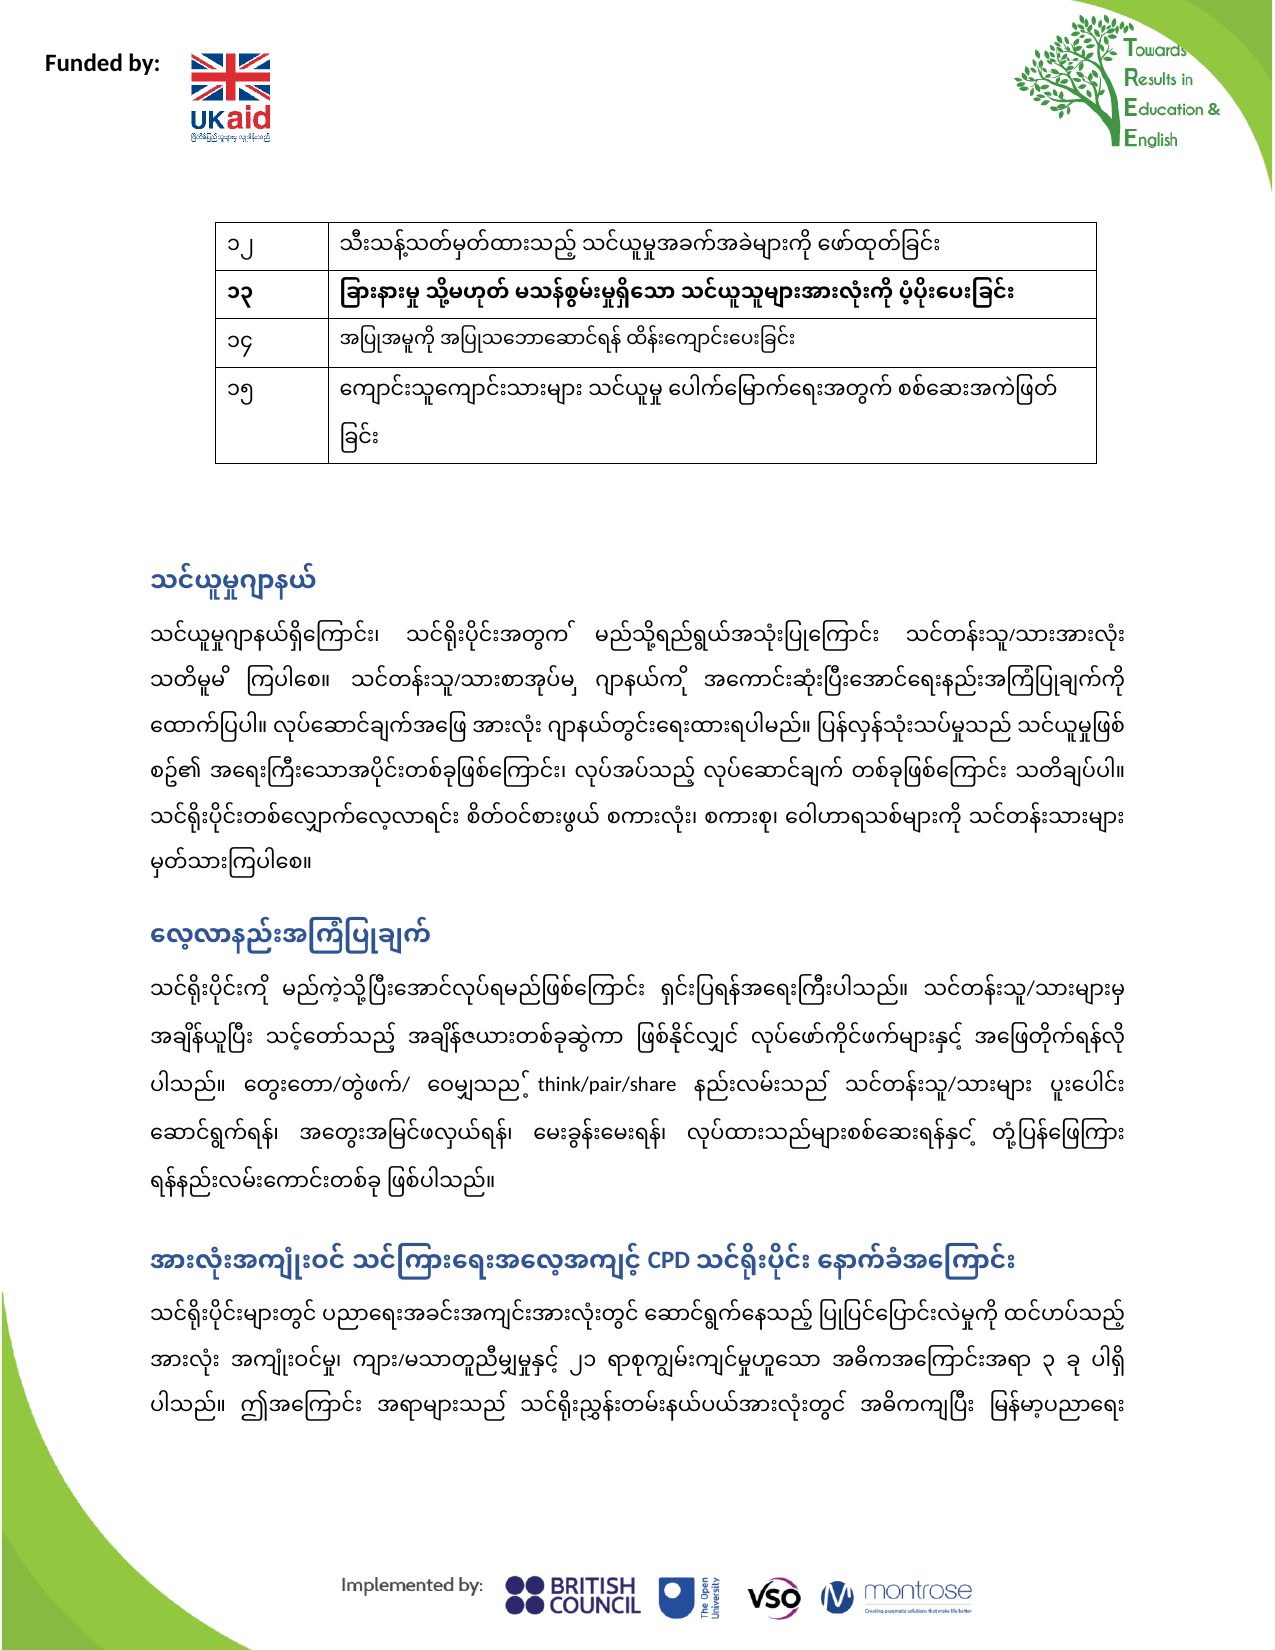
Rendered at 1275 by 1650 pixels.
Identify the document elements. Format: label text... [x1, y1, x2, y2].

text အားလုံးအကျုံးဝင် သင်ကြားရေးအလေ့အကျင့် CPD သင်ရိုးပိုင်း နောက်ခံအကြောင်း [150, 1235, 1125, 1290]
picture [1, 1292, 1275, 1650]
picture [177, 40, 284, 153]
table_cell အပြုအမူကို အပြုသဘောဆောင်ရန် ထိန်းကျောင်းပေးခြင်း [329, 319, 1096, 367]
table_cell ၁၅ [216, 368, 328, 463]
table_cell ၁၂ [216, 223, 328, 270]
table_cell ၁၄ [216, 319, 328, 367]
picture [982, 0, 1272, 215]
table_cell ကျောင်းသူကျောင်းသားများ သင်ယူမှု ပေါက်မြောက်ရေးအတွက် စစ်ဆေးအကဲဖြတ်ခြင်း [329, 368, 1096, 463]
table_cell ခြားနားမှု သို့မဟုတ် မသန်စွမ်းမှုရှိသော သင်ယူသူများအားလုံးကို ပံ့ပိုးပေးခြင်း [329, 271, 1096, 318]
table_cell ၁၃ [216, 271, 328, 318]
text သင်ရိုးပိုင်းကို မည်ကဲ့သို့ပြီးအောင်လုပ်ရမည်ဖြစ်ကြောင်း ရှင်းပြရန်အရေးကြီးပါသည်။ သင်တန်းသူ/သားများမှ အချိန်ယူပြီး သင့်တော်သည့် အချိန်ဇယားတစ်ခုဆွဲကာ ဖြစ်နိုင်လျှင် လုပ်ဖော်ကိုင်ဖက်များနှင့် အဖြေတိုက်ရန်လိုပါသည်။ တွေးတော/တွဲဖက်/ ဝေမျှသည့် think/pair/share နည်းလမ်းသည် သင်တန်းသူ/သားများ ပူးပေါင်းဆောင်ရွက်ရန်၊ အတွေးအမြင်ဖလှယ်ရန်၊ မေးခွန်းမေးရန်၊ လုပ်ထားသည်များစစ်ဆေးရန်နှင့် တုံ့ပြန်ဖြေကြားရန်နည်းလမ်းကောင်းတစ်ခု ဖြစ်ပါသည်။ [150, 967, 1125, 1206]
table_cell သီးသန့်သတ်မှတ်ထားသည့် သင်ယူမှုအခက်အခဲများကို ဖော်ထုတ်ခြင်း [329, 223, 1096, 270]
text သင်ယူမှုဂျာနယ်ရှိကြောင်း၊ သင်ရိုးပိုင်းအတွက် မည်သို့ရည်ရွယ်အသုံးပြုကြောင်း သင်တန်းသူ/သားအားလုံး သတိမူမိ ကြပါစေ။ သင်တန်းသူ/သားစာအုပ်မှ ဂျာနယ်ကို အကောင်းဆုံးပြီးအောင်ရေးနည်းအကြံပြုချက်ကို ထောက်ပြပါ။ လုပ်ဆောင်ချက်အဖြေ အားလုံး ဂျာနယ်တွင်းရေးထားရပါမည်။ ပြန်လှန်သုံးသပ်မှုသည် သင်ယူမှုဖြစ်စဥ်၏ အ‌ရေးကြီးသောအပိုင်းတစ်ခုဖြစ်ကြောင်း၊ လုပ်အပ်သည့် လုပ်ဆောင်ချက် တစ်ခုဖြစ်ကြောင်း သတိချပ်ပါ။ သင်ရိုးပိုင်းတစ်လျှောက်လေ့လာရင်း စိတ်ဝင်စားဖွယ် စကားလုံး၊ စကားစု၊ ဝေါဟာရသစ်များကို သင်တန်းသားများ မှတ်သားကြပါစေ။ [150, 614, 1125, 887]
text လေ့လာနည်းအကြံပြုချက် [150, 909, 1125, 964]
text သင်ယူမှုဂျာနယ် [150, 556, 1125, 610]
